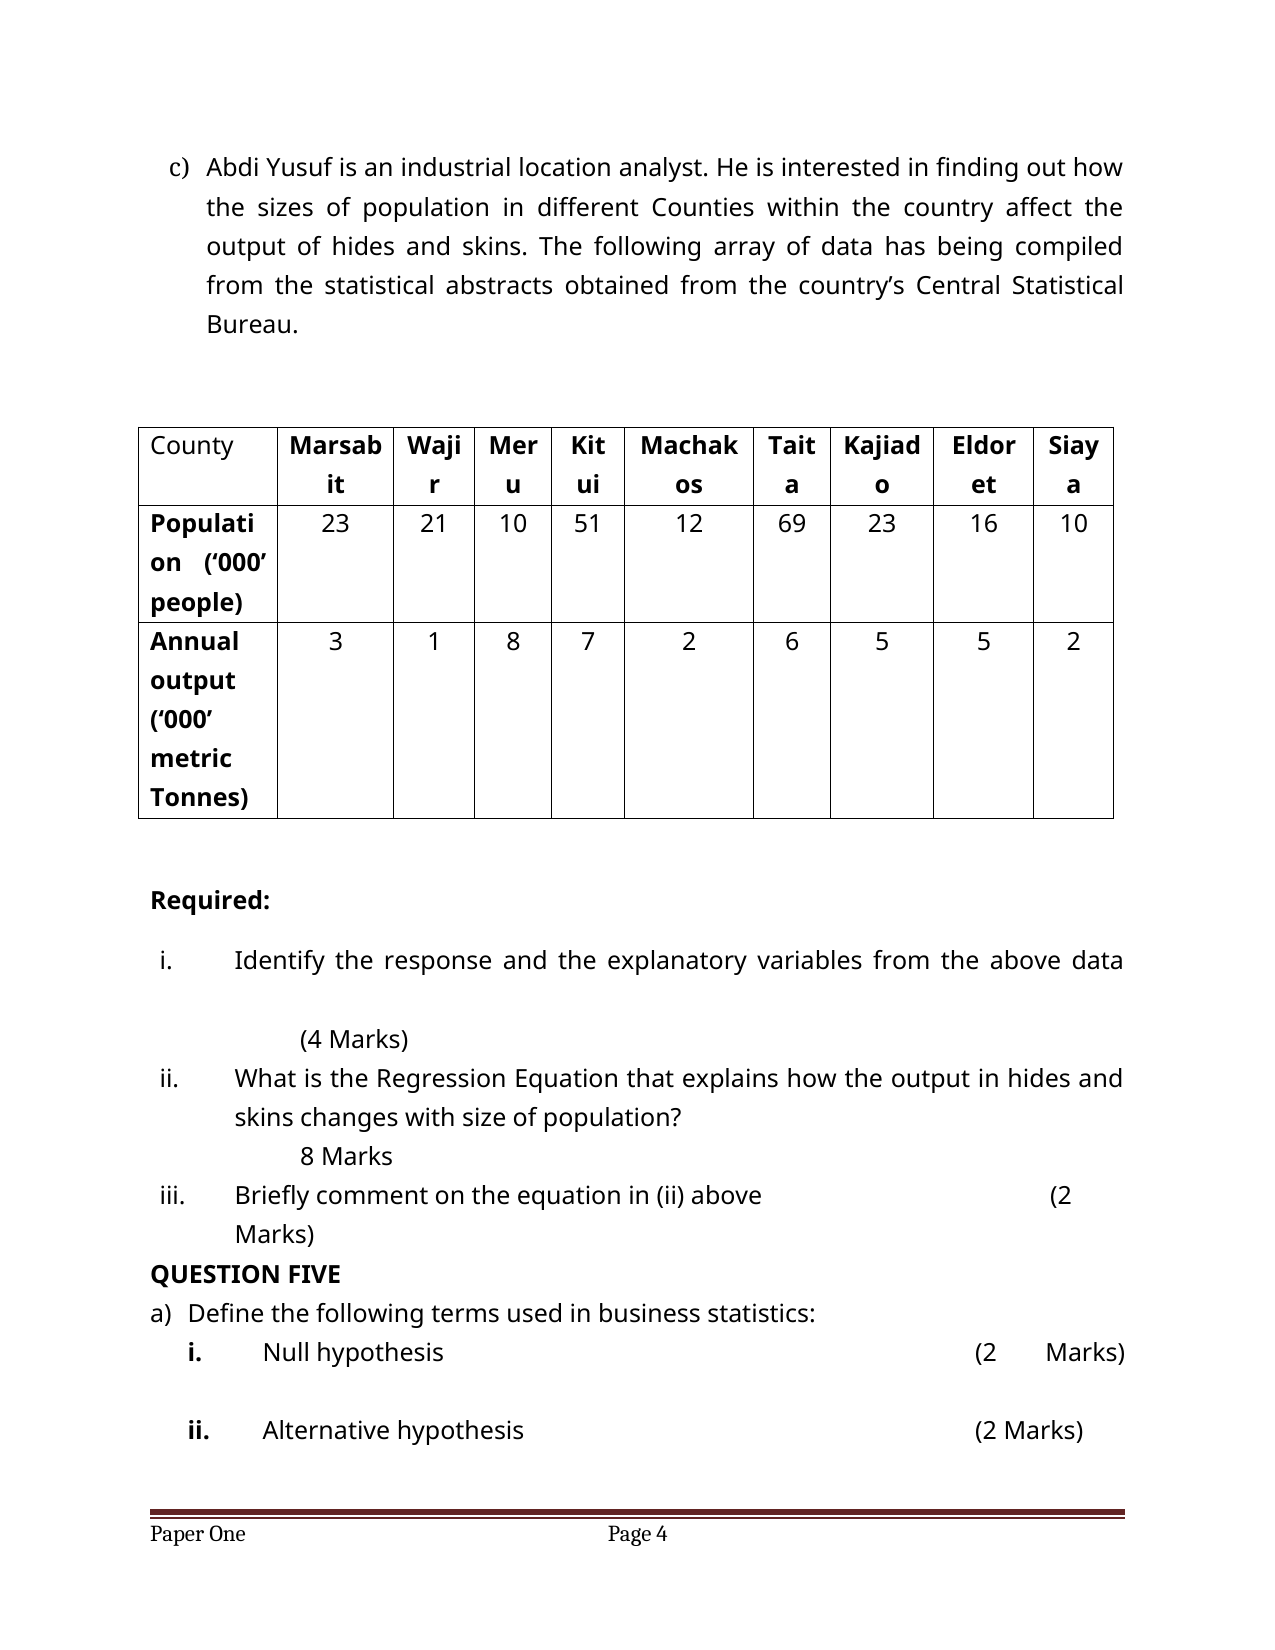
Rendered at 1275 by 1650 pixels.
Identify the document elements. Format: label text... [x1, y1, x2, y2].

table_header Meru [475, 428, 551, 505]
table_cell 16 [934, 506, 1033, 622]
list Briefly comment on the equation in (ii) above (2 Marks) [159, 1178, 1125, 1251]
list What is the Regression Equation that explains how the output in hides and skins changes with size of population? 8 Marks [159, 1060, 1125, 1173]
table_cell Population (‘000’ people) [139, 506, 277, 622]
table_header Marsabit [278, 428, 393, 505]
list Null hypothesis (2 Marks) [187, 1334, 1125, 1408]
table_cell 10 [1034, 506, 1113, 622]
table_header Kitui [552, 428, 624, 505]
list Identify the response and the explanatory variables from the above data (4 Marks) [159, 943, 1125, 1055]
text Required: [150, 883, 1125, 917]
table_cell 2 [1034, 623, 1113, 818]
list Abdi Yusuf is an industrial location analyst. He is interested in finding out how the sizes of population in different Counties within the country affect the output of hides and skins. The following array of data has being compiled from the statistical abstracts obtained from the country’s Central Statistical Bureau. [169, 150, 1125, 341]
table_cell 21 [394, 506, 474, 622]
table_cell 1 [394, 623, 474, 818]
table_cell 8 [475, 623, 551, 818]
table_cell 23 [278, 506, 393, 622]
list QUESTION FIVE [150, 1256, 1125, 1290]
list Alternative hypothesis (2 Marks) [187, 1413, 1125, 1447]
table_cell 7 [552, 623, 624, 818]
list Define the following terms used in business statistics: [150, 1295, 1125, 1329]
table_cell 2 [625, 623, 753, 818]
table_cell Annual output (‘000’ metric Tonnes) [139, 623, 277, 818]
table_cell 5 [934, 623, 1033, 818]
table_header County [139, 428, 277, 505]
table_cell 12 [625, 506, 753, 622]
table_header Machakos [625, 428, 753, 505]
table_header Siaya [1034, 428, 1113, 505]
table_cell 5 [831, 623, 933, 818]
table_header Wajir [394, 428, 474, 505]
table_header Eldoret [934, 428, 1033, 505]
table_cell 10 [475, 506, 551, 622]
table_header Taita [754, 428, 830, 505]
table_cell 69 [754, 506, 830, 622]
table_cell 3 [278, 623, 393, 818]
table_header Kajiado [831, 428, 933, 505]
table_cell 23 [831, 506, 933, 622]
table_cell 51 [552, 506, 624, 622]
table_cell 6 [754, 623, 830, 818]
